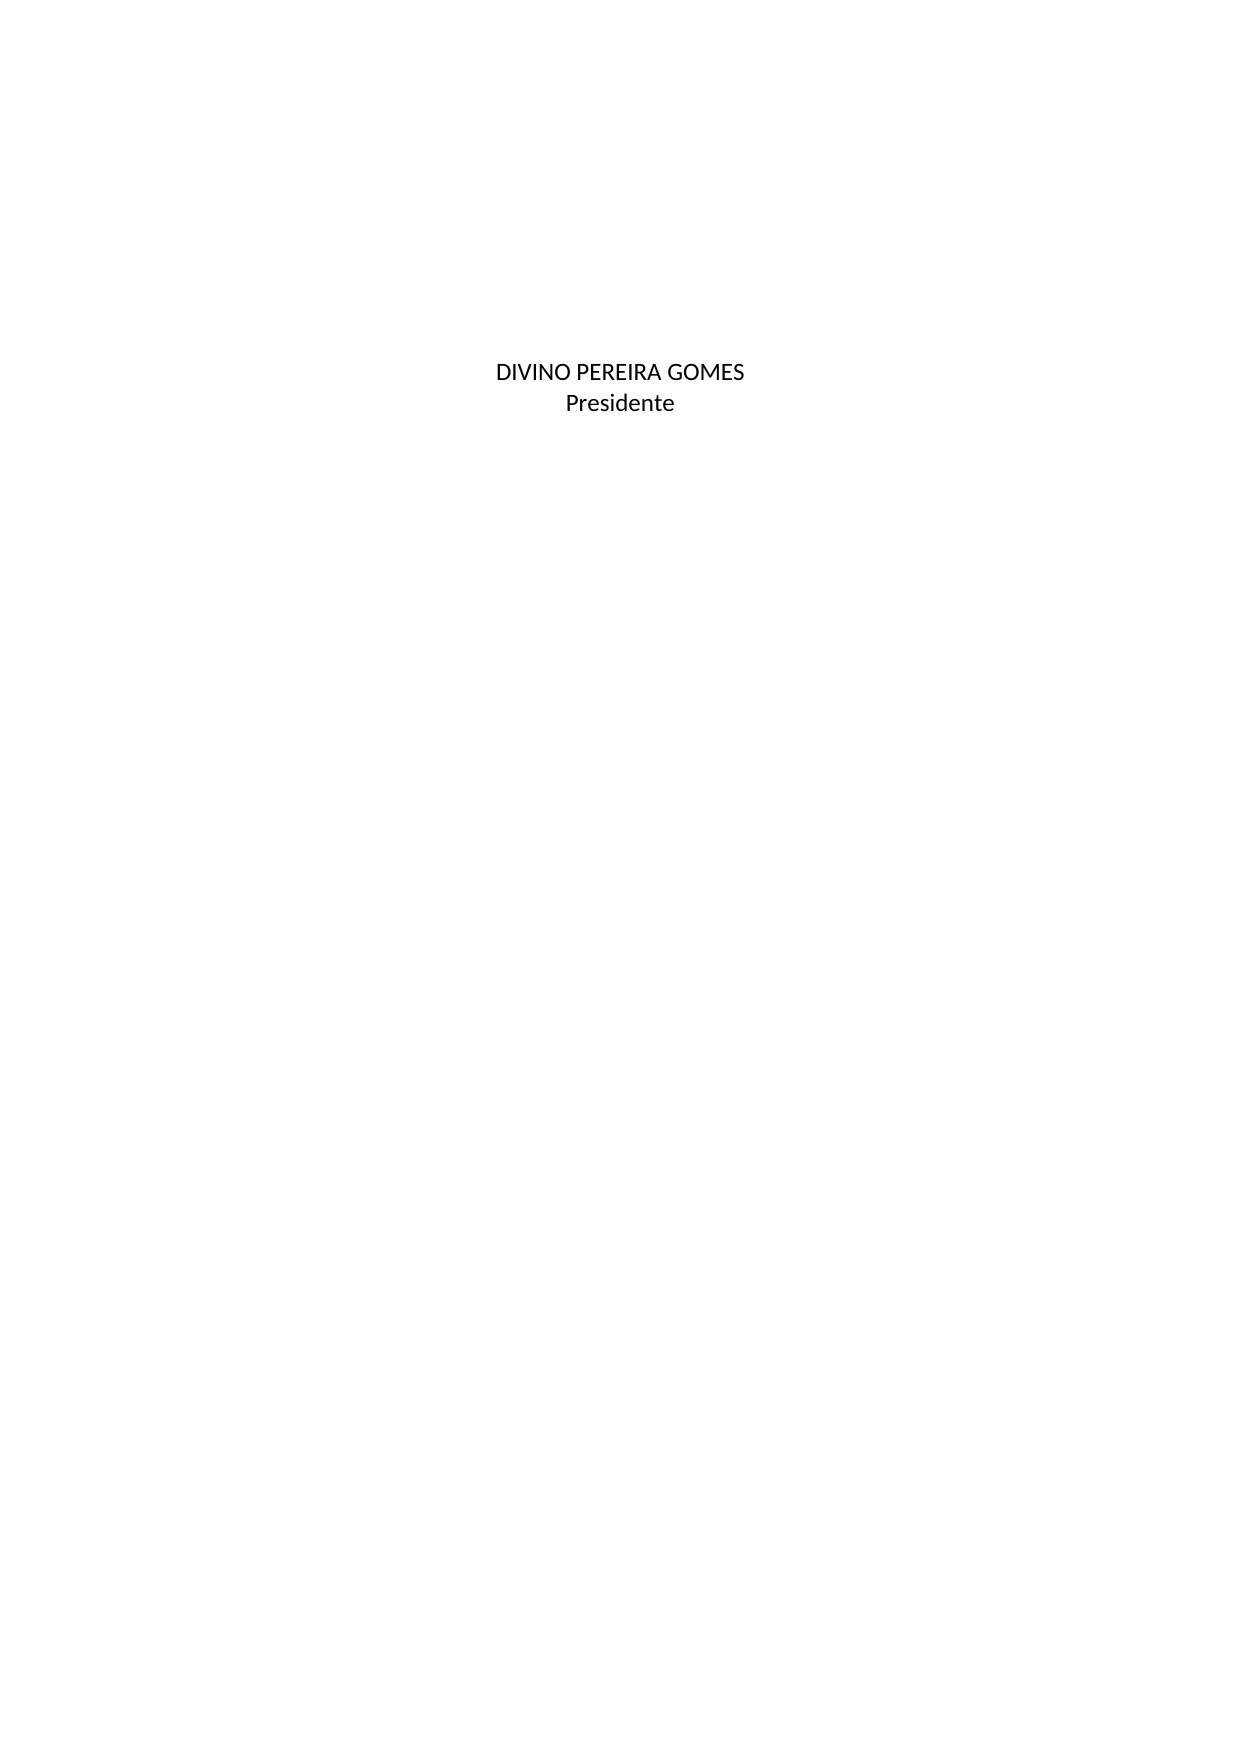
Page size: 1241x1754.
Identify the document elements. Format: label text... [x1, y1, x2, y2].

text DIVINO PEREIRA GOMES [177, 356, 1063, 387]
text Presidente [177, 387, 1063, 417]
